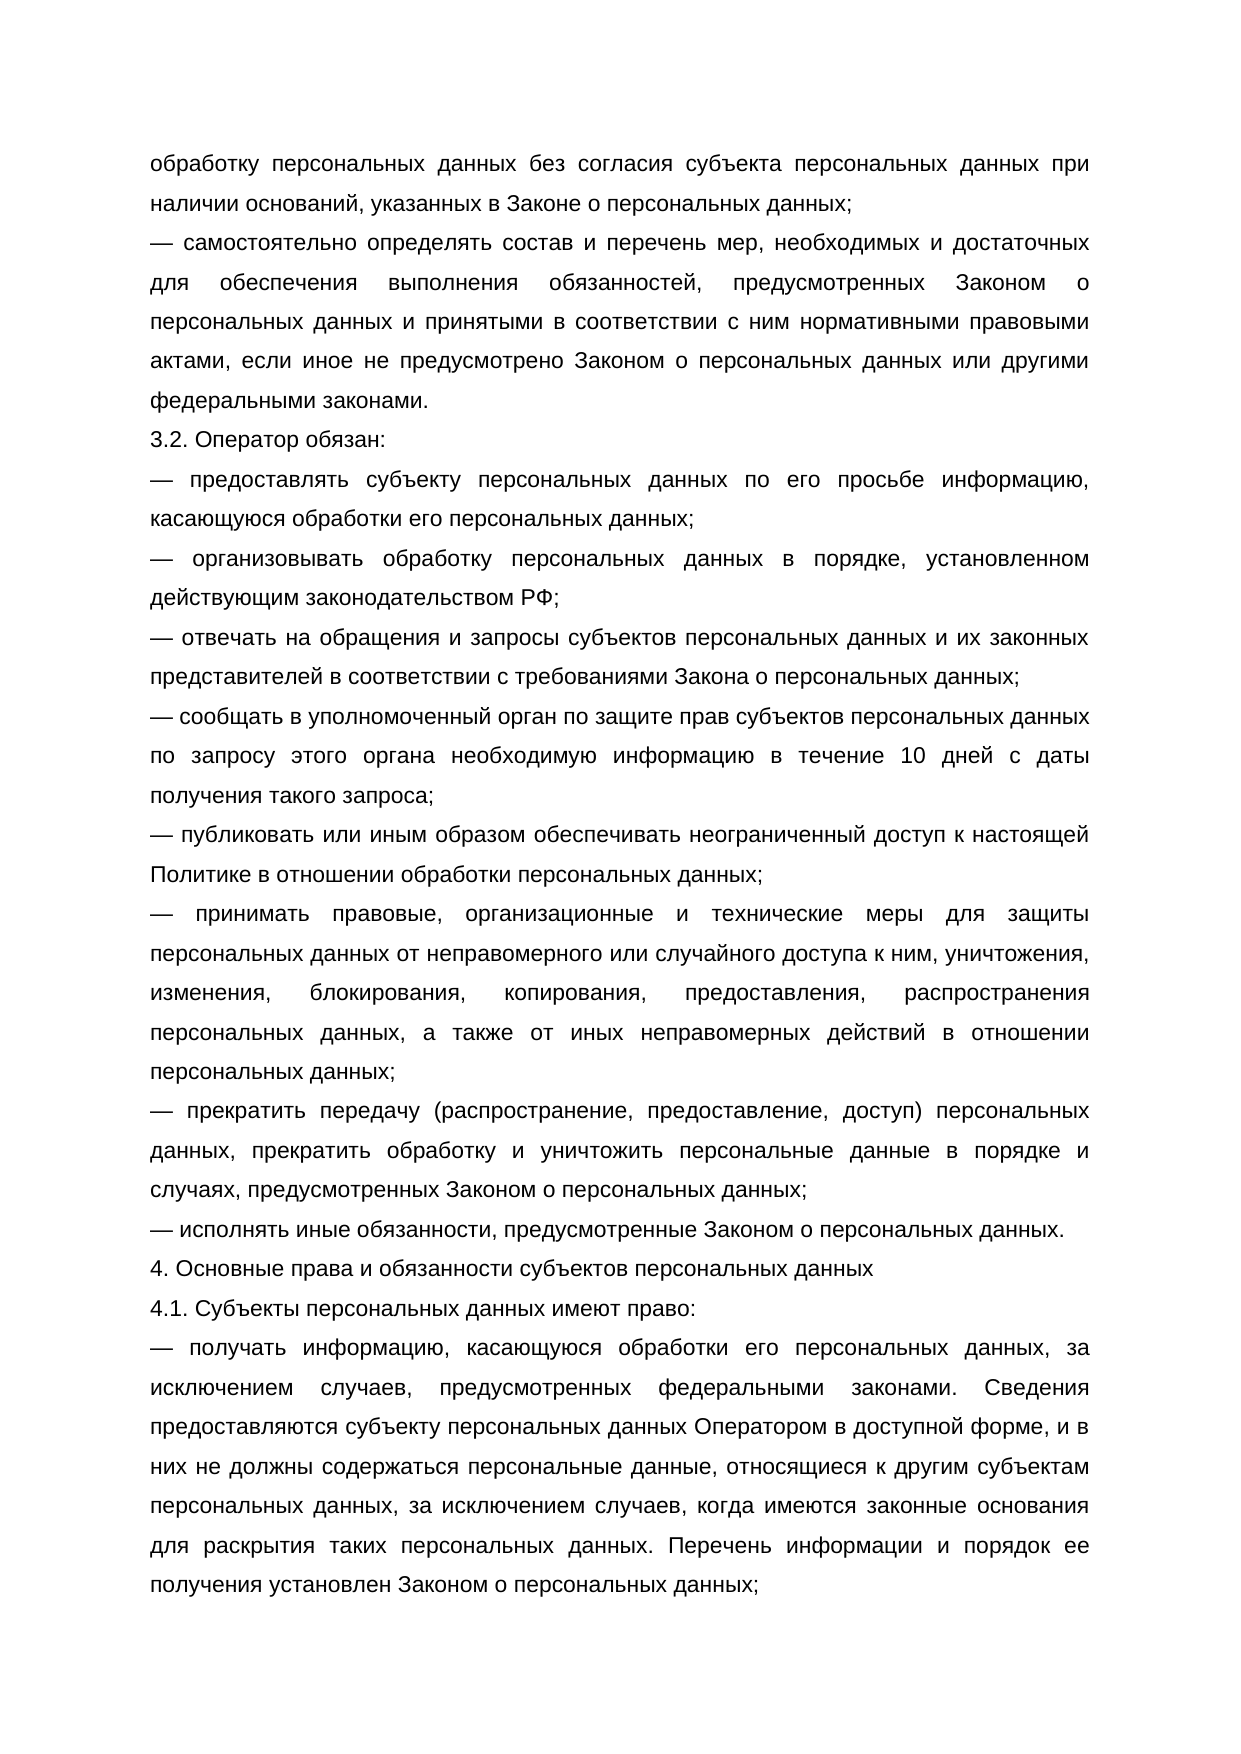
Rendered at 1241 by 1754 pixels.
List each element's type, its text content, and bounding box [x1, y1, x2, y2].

text — самостоятельно определять состав и перечень мер, необходимых и достаточных для обеспечения выполнения обязанностей, предусмотренных Законом о персональных данных и принятыми в соответствии с ним нормативными правовыми актами, если иное не предусмотрено Законом о персональных данных или другими федеральными законами. [150, 229, 1090, 413]
text — прекратить передачу (распространение, предоставление, доступ) персональных данных, прекратить обработку и уничтожить персональные данные в порядке и случаях, предусмотренных Законом о персональных данных; [150, 1097, 1090, 1203]
text — отвечать на обращения и запросы субъектов персональных данных и их законных представителей в соответствии с требованиями Закона о персональных данных; [150, 624, 1090, 689]
text — организовывать обработку персональных данных в порядке, установленном действующим законодательством РФ; [150, 545, 1090, 611]
text — сообщать в уполномоченный орган по защите прав субъектов персональных данных по запросу этого органа необходимую информацию в течение 10 дней с даты получения такого запроса; [150, 703, 1090, 808]
text 4. Основные права и обязанности субъектов персональных данных [150, 1255, 1090, 1282]
text 3.2. Оператор обязан: [150, 426, 1090, 453]
text — публиковать или иным образом обеспечивать неограниченный доступ к настоящей Политике в отношении обработки персональных данных; [150, 821, 1090, 887]
text 4.1. Субъекты персональных данных имеют право: [150, 1295, 1090, 1321]
text — принимать правовые, организационные и технические меры для защиты персональных данных от неправомерного или случайного доступа к ним, уничтожения, изменения, блокирования, копирования, предоставления, распространения персональных данных, а также от иных неправомерных действий в отношении персональных данных; [150, 900, 1090, 1084]
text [150, 150, 1090, 216]
text — исполнять иные обязанности, предусмотренные Законом о персональных данных. [150, 1216, 1090, 1242]
text — предоставлять субъекту персональных данных по его просьбе информацию, касающуюся обработки его персональных данных; [150, 466, 1090, 532]
text — получать информацию, касающуюся обработки его персональных данных, за исключением случаев, предусмотренных федеральными законами. Сведения предоставляются субъекту персональных данных Оператором в доступной форме, и в них не должны содержаться персональные данные, относящиеся к другим субъектам персональных данных, за исключением случаев, когда имеются законные основания для раскрытия таких персональных данных. Перечень информации и порядок ее получения установлен Законом о персональных данных; [150, 1334, 1090, 1598]
